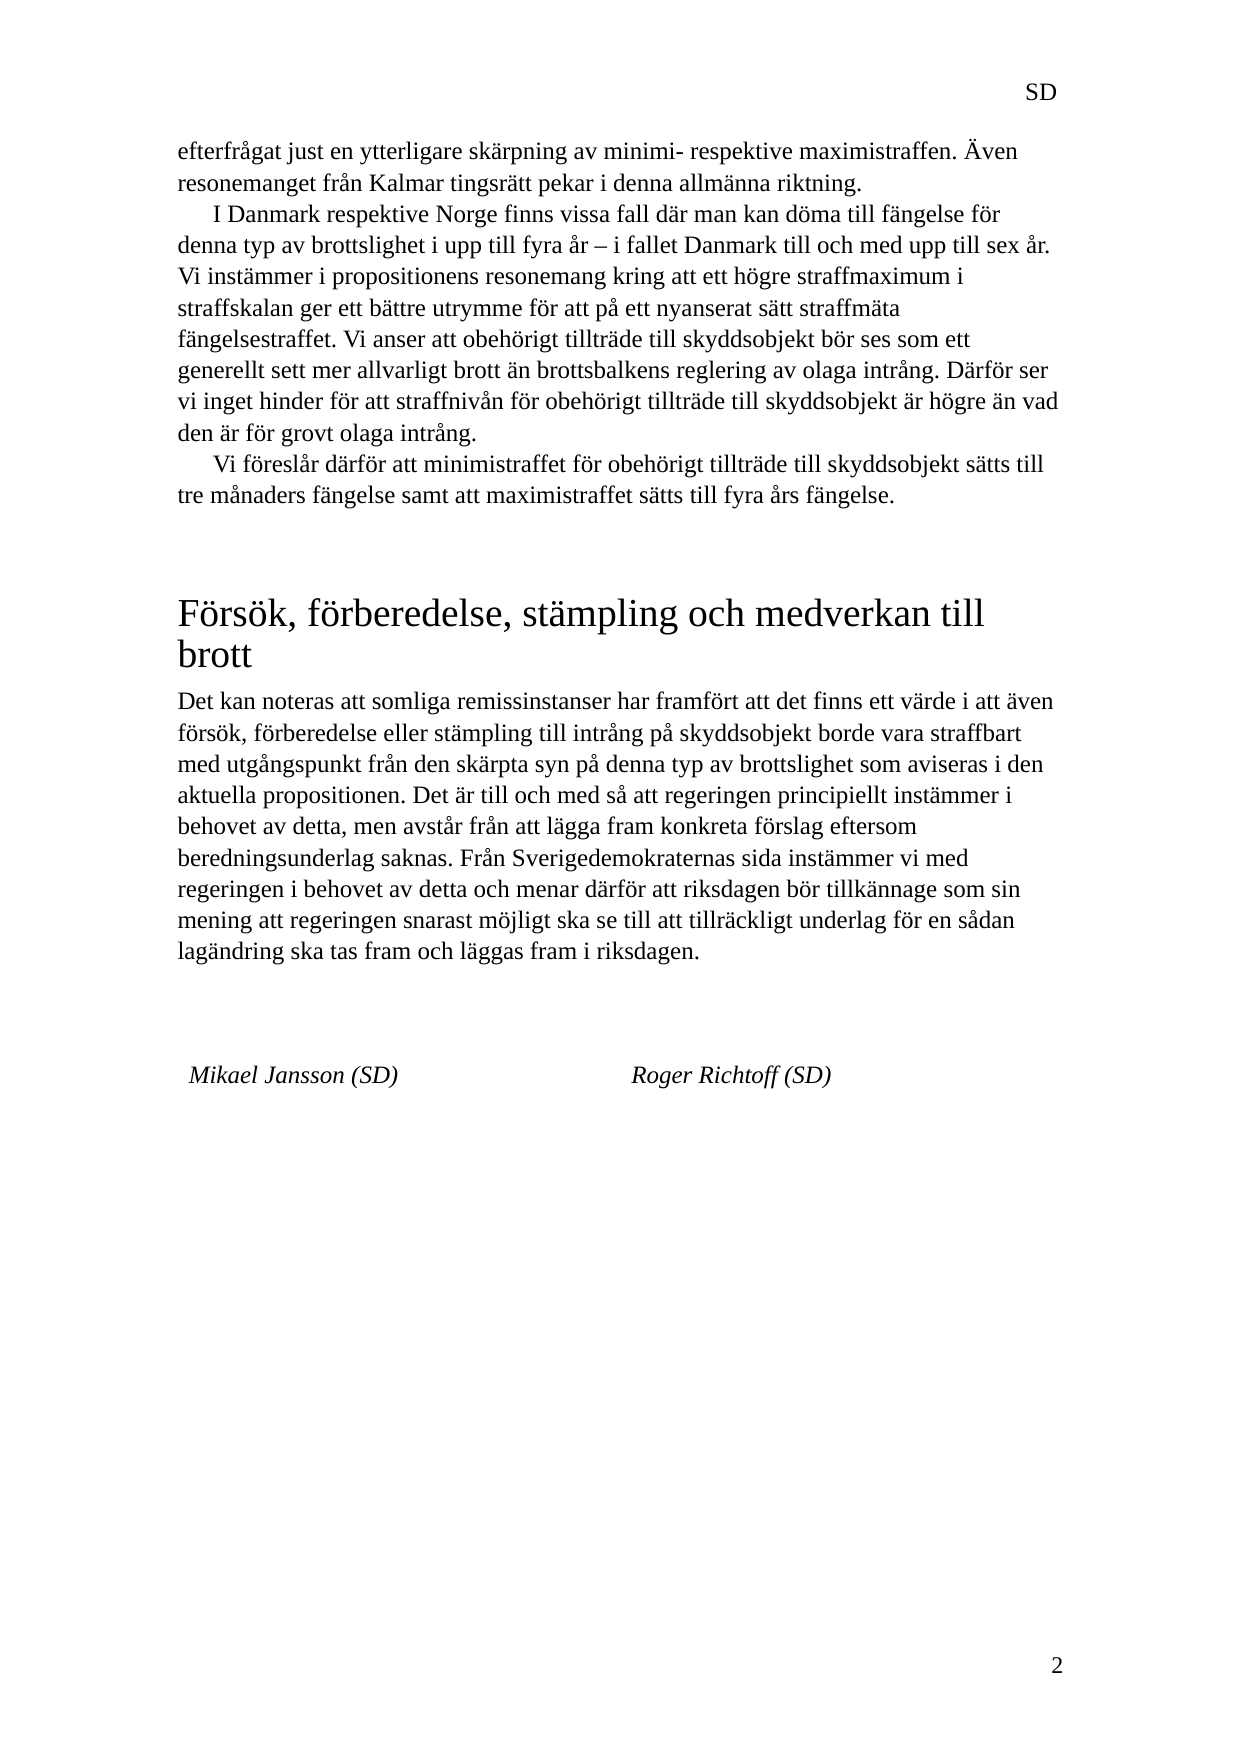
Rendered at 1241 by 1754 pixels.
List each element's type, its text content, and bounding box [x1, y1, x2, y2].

text Vi föreslår därför att minimistraffet för obehörigt tillträde till skyddsobjekt sätts till tre månaders fängelse samt att maximistraffet sätts till fyra års fängelse. [177, 446, 1063, 509]
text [177, 134, 1063, 196]
text Det kan noteras att somliga remissinstanser har framfört att det finns ett värde i att även försök, förberedelse eller stämpling till intrång på skyddsobjekt borde vara straffbart med utgångspunkt från den skärpta syn på denna typ av brottslighet som aviseras i den aktuella propositionen. Det är till och med så att regeringen principiellt instämmer i behovet av detta, men avstår från att lägga fram konkreta förslag eftersom beredningsunderlag saknas. Från Sverigedemokraternas sida instämmer vi med regeringen i behovet av detta och menar därför att riksdagen bör tillkännage som sin mening att regeringen snarast möjligt ska se till att tillräckligt underlag för en sådan lagändring ska tas fram och läggas fram i riksdagen. [177, 684, 1063, 965]
table_header Roger Richtoff (SD) [620, 1028, 1063, 1096]
table_header Mikael Jansson (SD) [177, 1028, 620, 1096]
subtitle Försök, förberedelse, stämpling och medverkan till brott [177, 594, 1063, 676]
text I Danmark respektive Norge finns vissa fall där man kan döma till fängelse för denna typ av brottslighet i upp till fyra år – i fallet Danmark till och med upp till sex år. Vi instämmer i propositionens resonemang kring att ett högre straffmaximum i straffskalan ger ett bättre utrymme för att på ett nyanserat sätt straffmäta fängelsestraffet. Vi anser att obehörigt tillträde till skyddsobjekt bör ses som ett generellt sett mer allvarligt brott än brottsbalkens reglering av olaga intrång. Därför ser vi inget hinder för att straffnivån för obehörigt tillträde till skyddsobjekt är högre än vad den är för grovt olaga intrång. [177, 196, 1063, 446]
